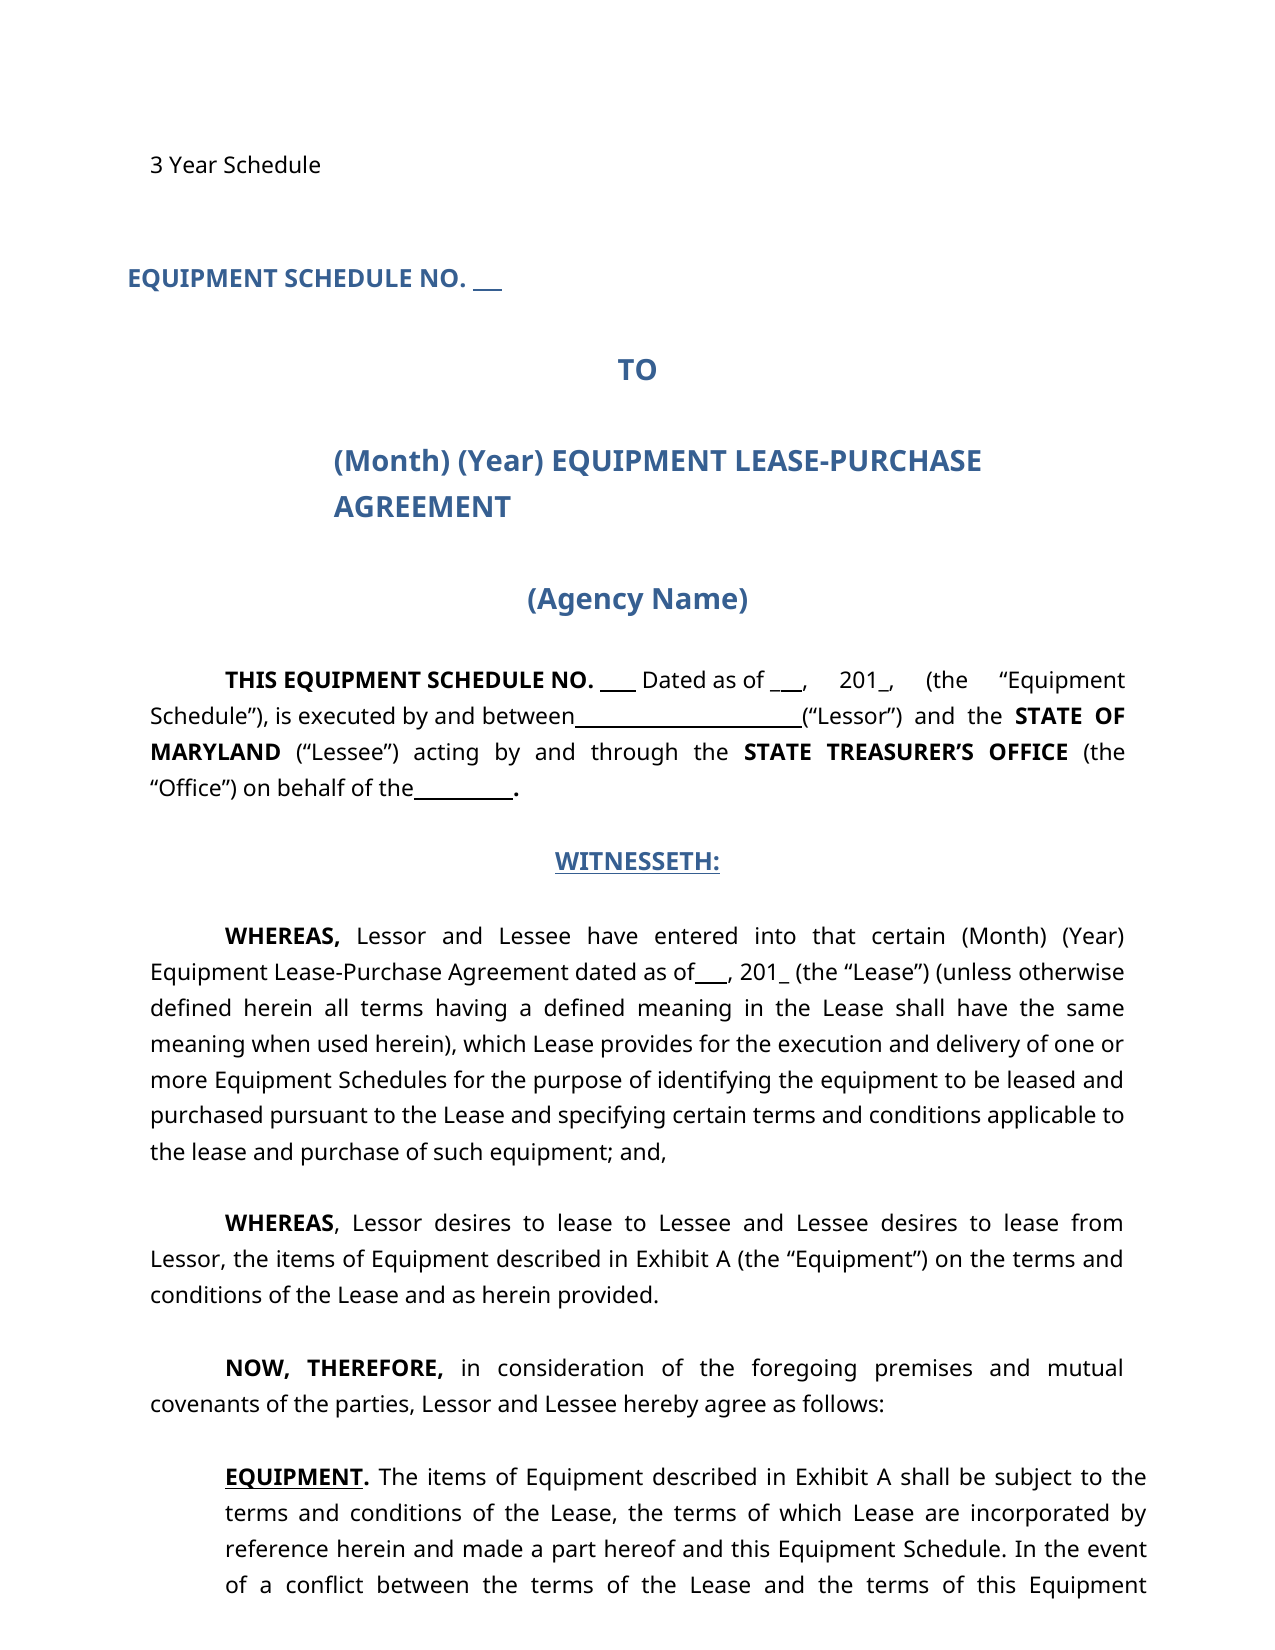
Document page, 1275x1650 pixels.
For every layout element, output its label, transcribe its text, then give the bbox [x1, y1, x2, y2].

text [225, 1461, 1148, 1600]
text TO [127, 349, 1148, 388]
text WHEREAS, Lessor and Lessee have entered into that certain (Month) (Year) Equipment Lease-Purchase Agreement dated as of , 201_ (the “Lease”) (unless otherwise defined herein all terms having a defined meaning in the Lease shall have the same meaning when used herein), which Lease provides for the execution and delivery of one or more Equipment Schedules for the purpose of identifying the equipment to be leased and purchased pursuant to the Lease and specifying certain terms and conditions applicable to the lease and purchase of such equipment; and, [150, 920, 1125, 1167]
text 3 Year Schedule [150, 149, 1148, 181]
text WHEREAS, Lessor desires to lease to Lessee and Lessee desires to lease from Lessor, the items of Equipment described in Exhibit A (the “Equipment”) on the terms and conditions of the Lease and as herein provided. [150, 1207, 1125, 1311]
text WITNESSETH: [127, 844, 1148, 878]
text EQUIPMENT SCHEDULE NO. [127, 261, 1148, 295]
text (Month) (Year) EQUIPMENT LEASE-PURCHASE AGREEMENT [334, 440, 1148, 526]
text THIS EQUIPMENT SCHEDULE NO. Dated as of _ , 201_, (the “Equipment Schedule”), is executed by and between (“Lessor”) and the STATE OF MARYLAND (“Lessee”) acting by and through the STATE TREASURER’S OFFICE (the “Office”) on behalf of the . [150, 664, 1125, 803]
text (Agency Name) [127, 578, 1148, 618]
text NOW, THEREFORE, in consideration of the foregoing premises and mutual covenants of the parties, Lessor and Lessee hereby agree as follows: [150, 1352, 1125, 1419]
